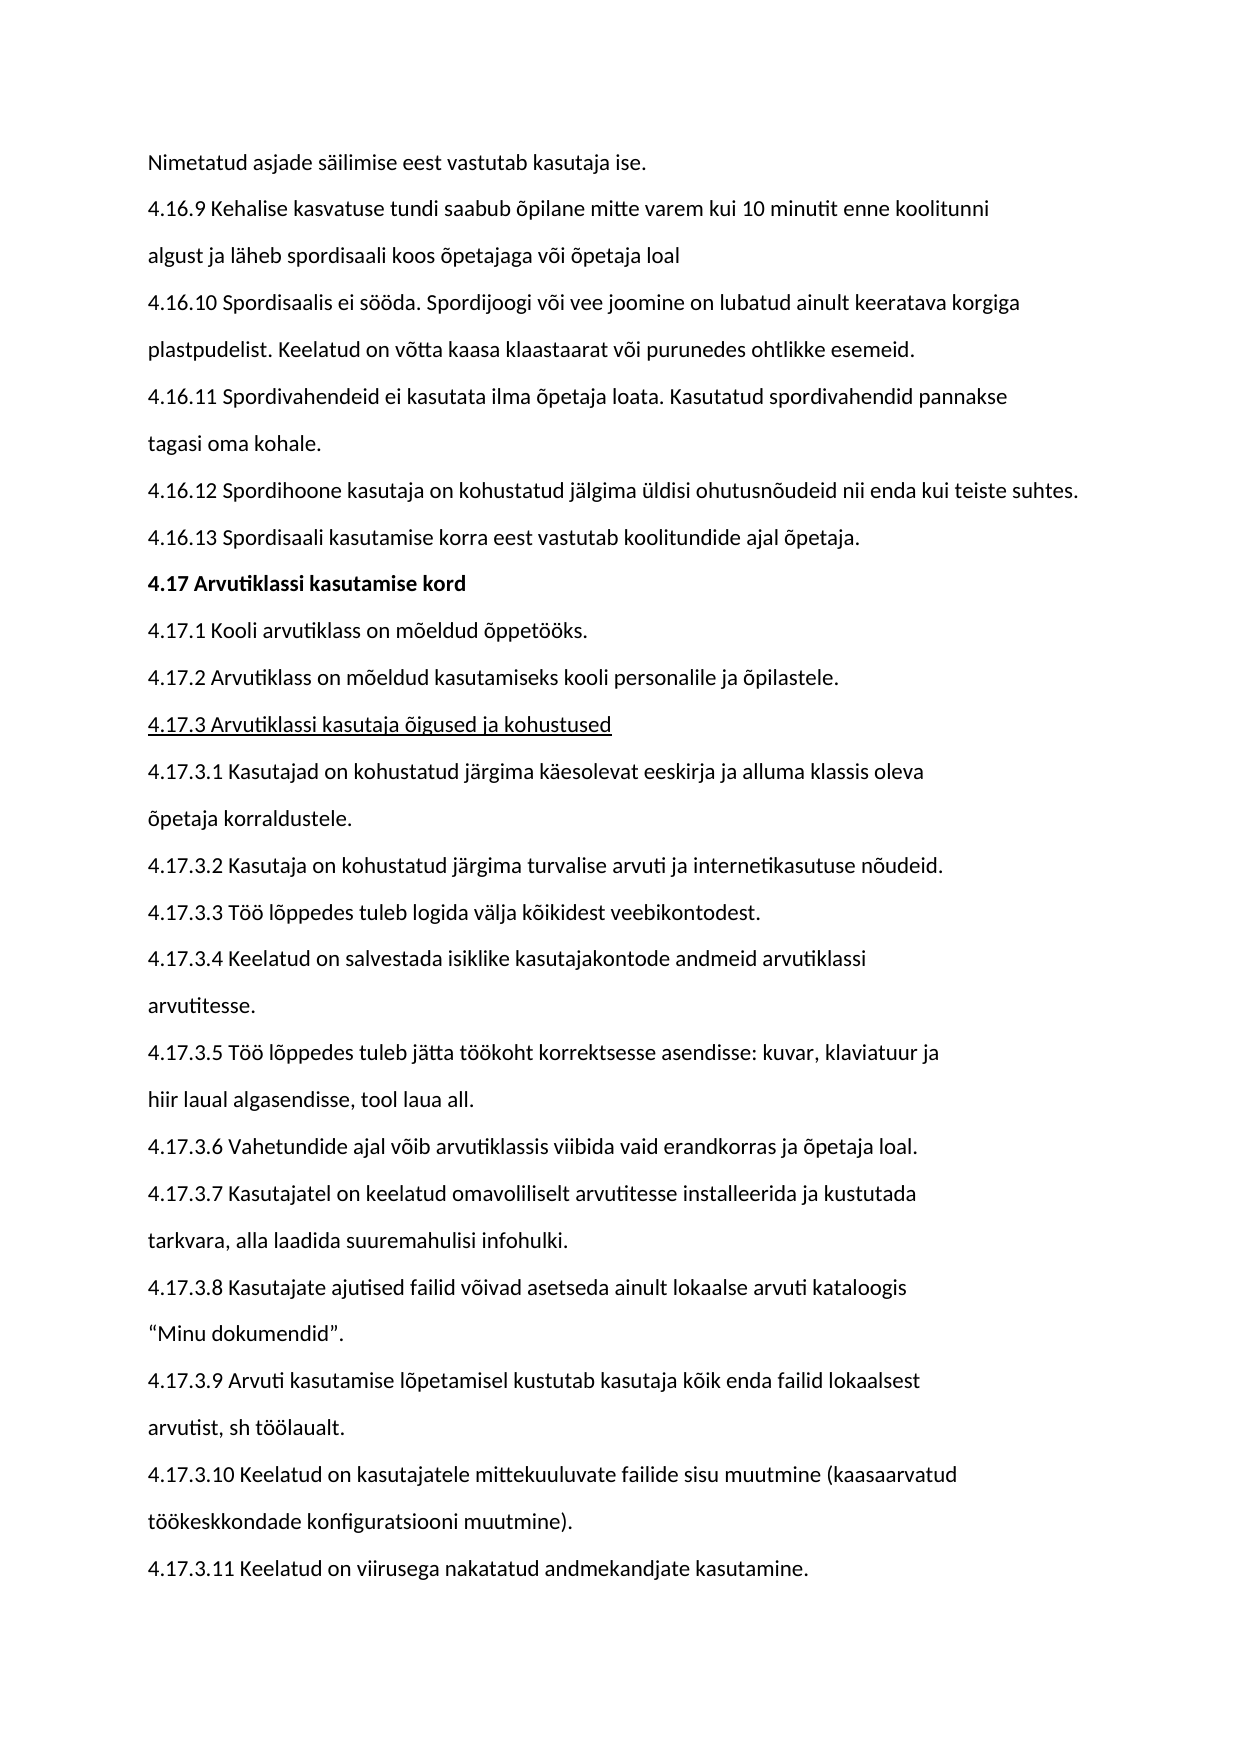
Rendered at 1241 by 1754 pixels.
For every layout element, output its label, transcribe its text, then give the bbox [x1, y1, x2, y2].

text 4.16.11 Spordivahendeid ei kasutata ilma õpetaja loata. Kasutatud spordivahendid pannakse [148, 382, 1093, 410]
text 4.16.9 Kehalise kasvatuse tundi saabub õpilane mitte varem kui 10 minutit enne koolitunni [148, 194, 1093, 222]
text 4.17.3.4 Keelatud on salvestada isiklike kasutajakontode andmeid arvutiklassi [148, 944, 1093, 972]
text 4.17.3.3 Töö lõppedes tuleb logida välja kõikidest veebikontodest. [148, 898, 1093, 926]
text 4.17.3 Arvutiklassi kasutaja õigused ja kohustused [148, 710, 1093, 738]
text 4.17.3.7 Kasutajatel on keelatud omavoliliselt arvutitesse installeerida ja kustutada [148, 1179, 1093, 1207]
text hiir laual algasendisse, tool laua all. [148, 1085, 1093, 1113]
text 4.17.3.11 Keelatud on viirusega nakatatud andmekandjate kasutamine. [148, 1554, 1093, 1582]
text “Minu dokumendid”. [148, 1319, 1093, 1347]
text 4.17.1 Kooli arvutiklass on mõeldud õppetööks. [148, 616, 1093, 644]
text 4.16.13 Spordisaali kasutamise korra eest vastutab koolitundide ajal õpetaja. [148, 523, 1093, 551]
text 4.16.10 Spordisaalis ei sööda. Spordijoogi või vee joomine on lubatud ainult keeratava korgiga [148, 288, 1093, 316]
text 4.16.12 Spordihoone kasutaja on kohustatud jälgima üldisi ohutusnõudeid nii enda kui teiste suhtes. [148, 476, 1093, 504]
text 4.17.3.2 Kasutaja on kohustatud järgima turvalise arvuti ja internetikasutuse nõudeid. [148, 851, 1093, 879]
text arvutitesse. [148, 991, 1093, 1019]
text 4.17 Arvutiklassi kasutamise kord [148, 569, 1093, 597]
text 4.17.3.5 Töö lõppedes tuleb jätta töökoht korrektsesse asendisse: kuvar, klaviatuur ja [148, 1038, 1093, 1066]
text 4.17.3.1 Kasutajad on kohustatud järgima käesolevat eeskirja ja alluma klassis oleva [148, 757, 1093, 785]
text 4.17.3.8 Kasutajate ajutised failid võivad asetseda ainult lokaalse arvuti kataloogis [148, 1273, 1093, 1301]
text tarkvara, alla laadida suuremahulisi infohulki. [148, 1226, 1093, 1254]
text Nimetatud asjade säilimise eest vastutab kasutaja ise. [148, 148, 1093, 176]
text 4.17.2 Arvutiklass on mõeldud kasutamiseks kooli personalile ja õpilastele. [148, 663, 1093, 691]
text tagasi oma kohale. [148, 429, 1093, 457]
text 4.17.3.10 Keelatud on kasutajatele mittekuuluvate failide sisu muutmine (kaasaarvatud [148, 1460, 1093, 1488]
text arvutist, sh töölaualt. [148, 1413, 1093, 1441]
text õpetaja korraldustele. [148, 804, 1093, 832]
text algust ja läheb spordisaali koos õpetajaga või õpetaja loal [148, 241, 1093, 269]
text 4.17.3.6 Vahetundide ajal võib arvutiklassis viibida vaid erandkorras ja õpetaja loal. [148, 1132, 1093, 1160]
text 4.17.3.9 Arvuti kasutamise lõpetamisel kustutab kasutaja kõik enda failid lokaalsest [148, 1366, 1093, 1394]
text töökeskkondade konfiguratsiooni muutmine). [148, 1507, 1093, 1535]
text plastpudelist. Keelatud on võtta kaasa klaastaarat või purunedes ohtlikke esemeid. [148, 335, 1093, 363]
